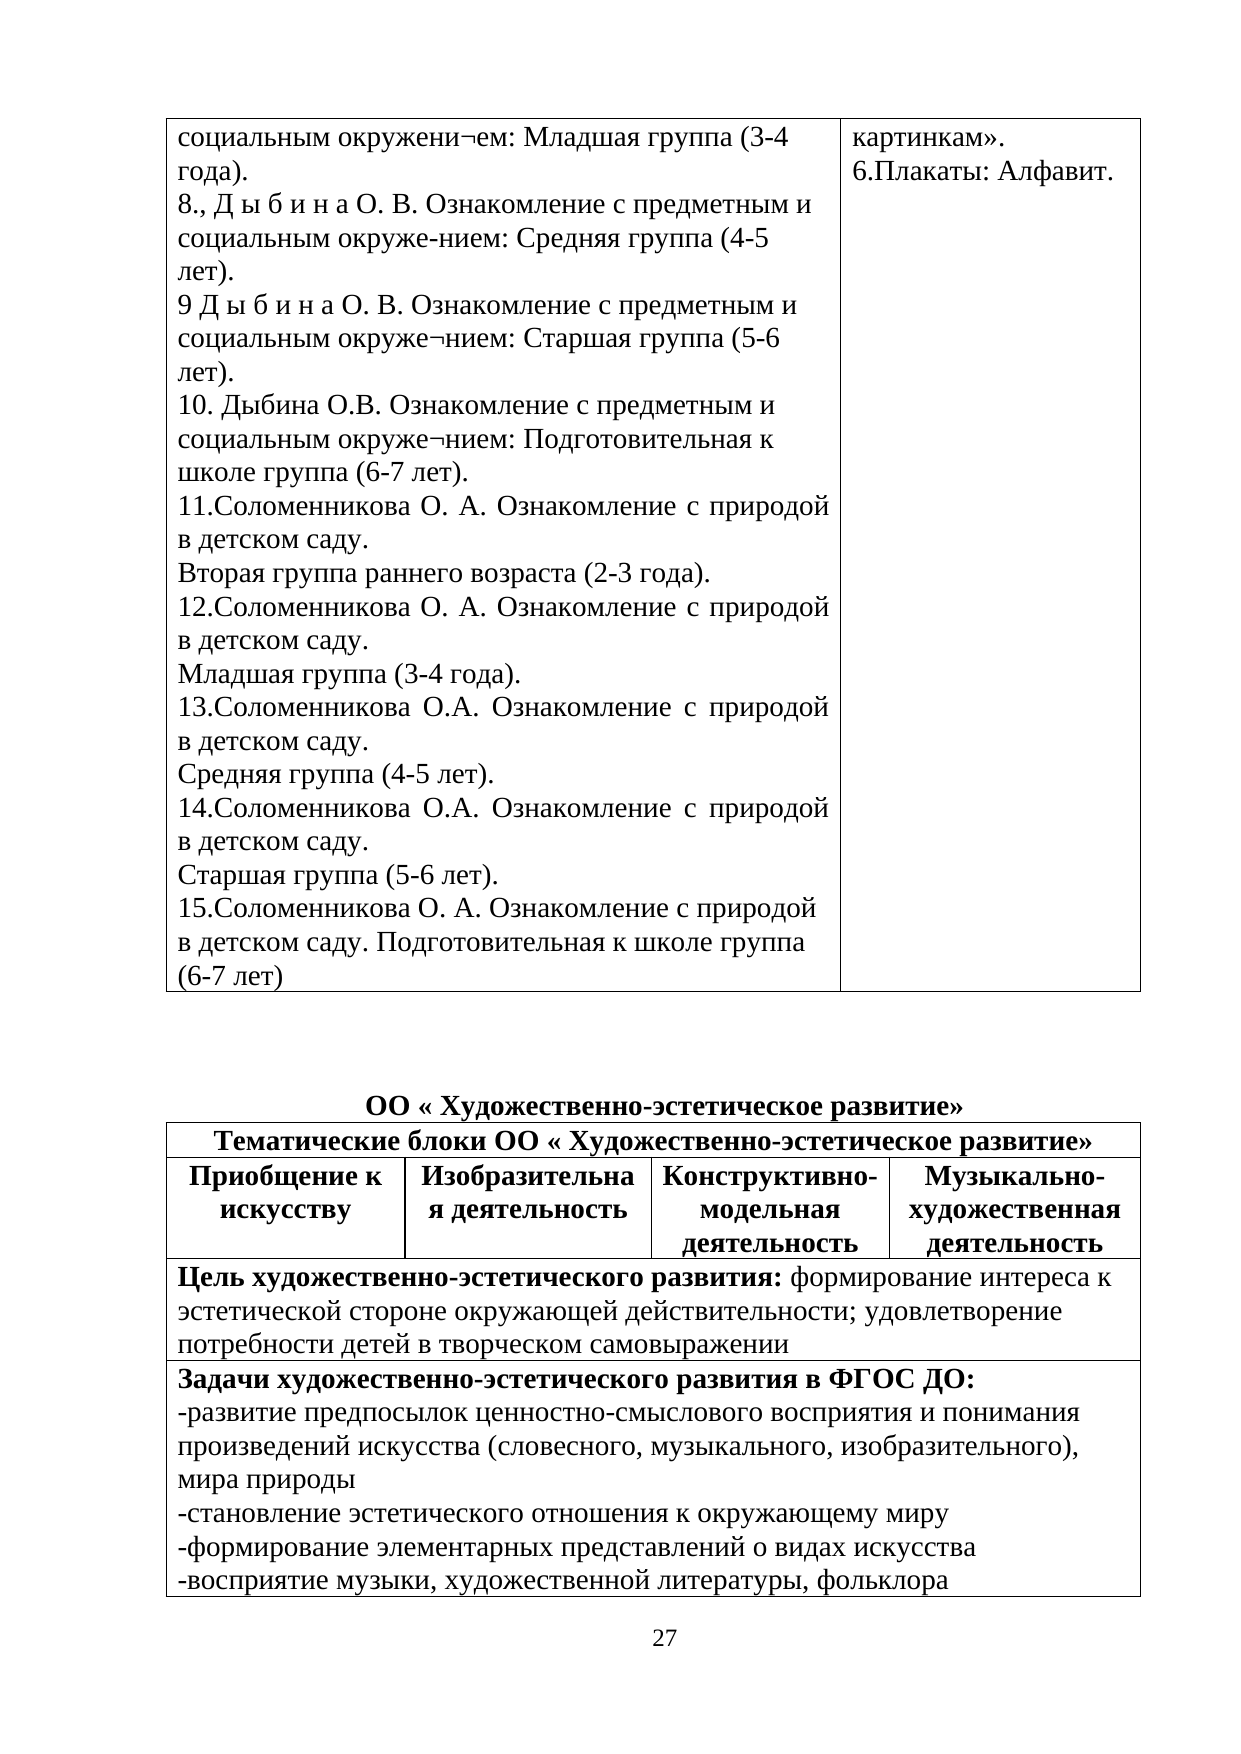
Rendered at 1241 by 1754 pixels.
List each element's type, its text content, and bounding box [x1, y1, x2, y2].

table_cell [841, 119, 1140, 991]
text ОО « Художественно-эстетическое развитие» [177, 1088, 1152, 1122]
table_cell Музыкально-художественная деятельность [890, 1158, 1140, 1258]
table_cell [167, 1361, 1140, 1596]
table_cell Цель художественно-эстетического развития: формирование интереса к эстетической стороне окружающей действительности; удовлетворение потребности детей в творческом самовыражении [167, 1259, 1140, 1360]
table_cell Приобщение к искусству [167, 1158, 404, 1258]
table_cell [167, 119, 840, 991]
table_cell Изобразительная деятельность [406, 1158, 651, 1258]
table_header Тематические блоки ОО « Художественно-эстетическое развитие» [167, 1123, 1140, 1157]
table_cell Конструктивно-модельная деятельность [652, 1158, 889, 1258]
